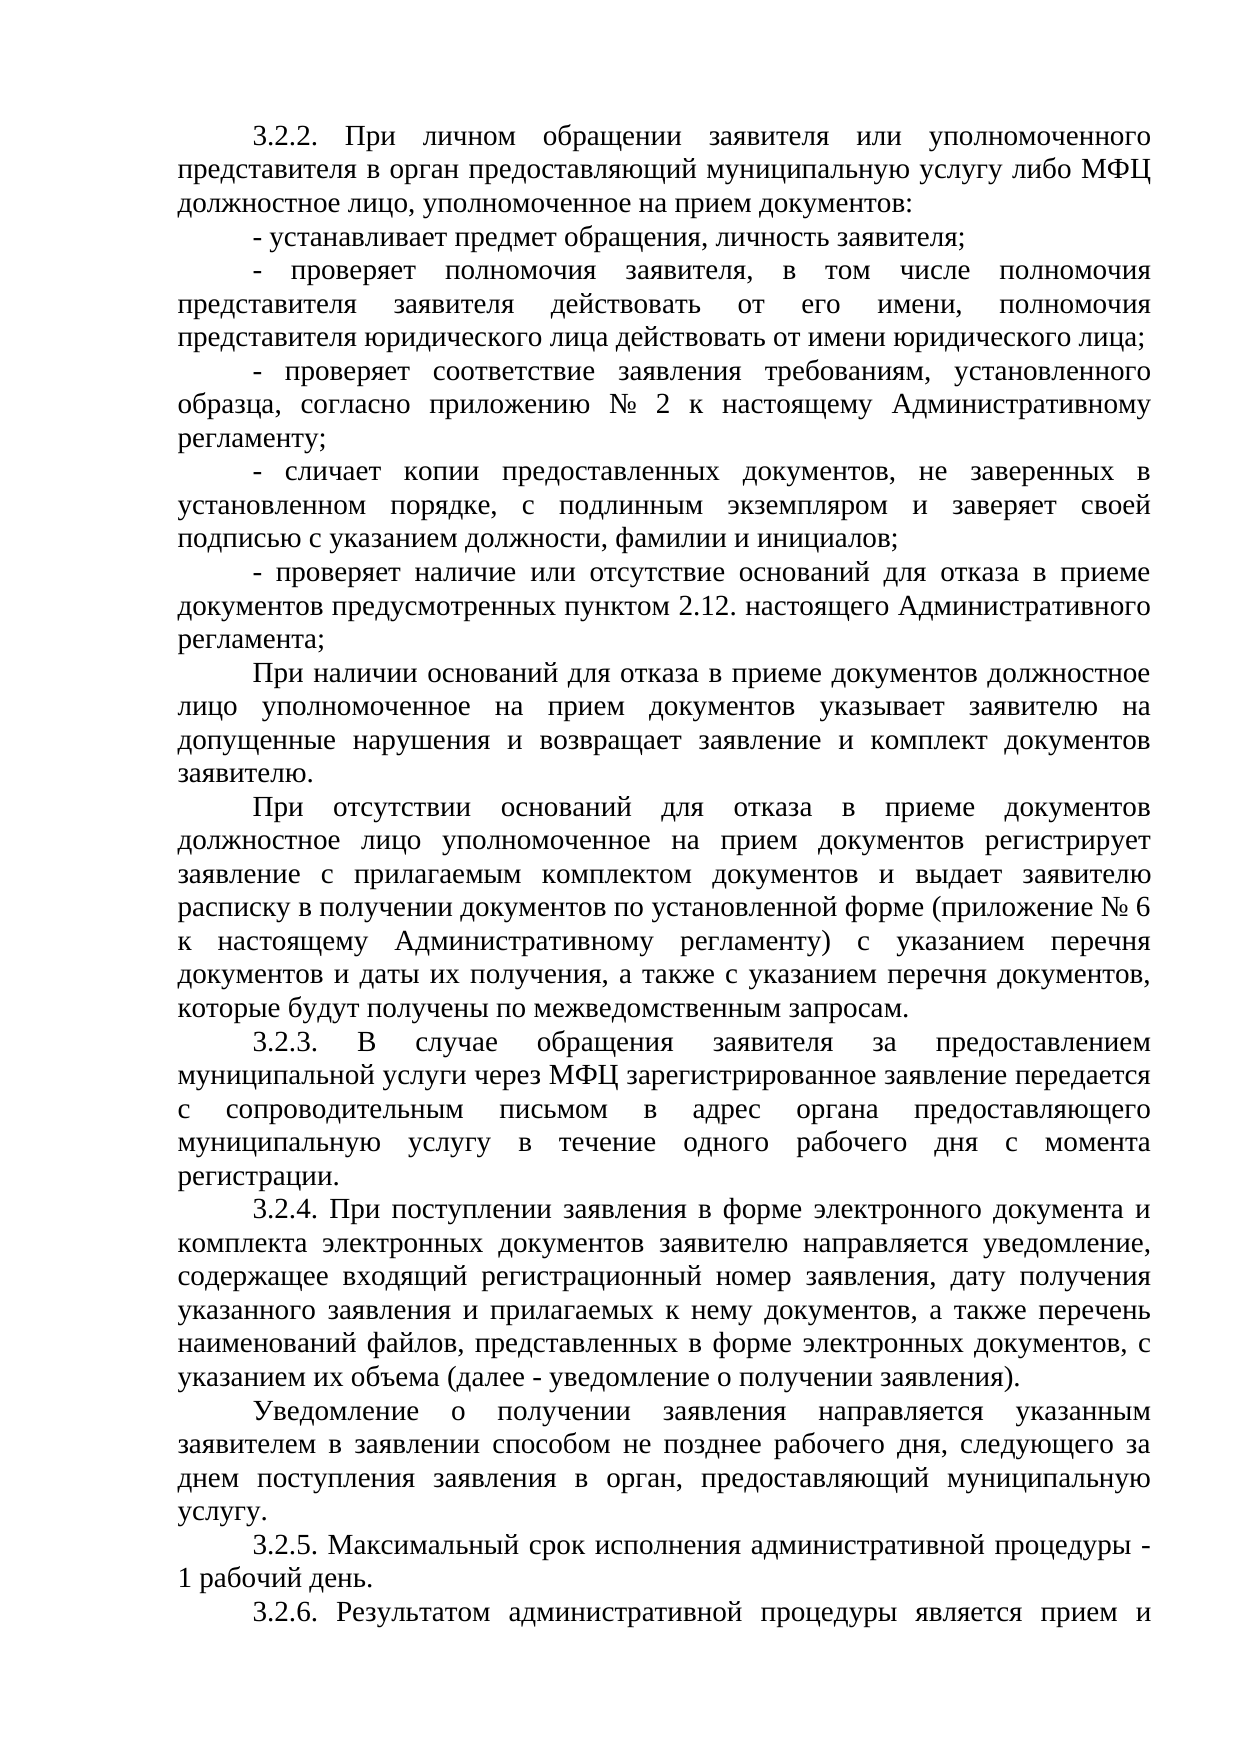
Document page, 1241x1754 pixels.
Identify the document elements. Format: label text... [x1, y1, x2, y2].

text При наличии оснований для отказа в приеме документов должностное лицо уполномоченное на прием документов указывает заявителю на допущенные нарушения и возвращает заявление и комплект документов заявителю. [177, 655, 1152, 789]
text 3.2.3. В случае обращения заявителя за предоставлением муниципальной услуги через МФЦ зарегистрированное заявление передается с сопроводительным письмом в адрес органа предоставляющего муниципальную услугу в течение одного рабочего дня с момента регистрации. [177, 1024, 1152, 1191]
text При отсутствии оснований для отказа в приеме документов должностное лицо уполномоченное на прием документов регистрирует заявление с прилагаемым комплектом документов и выдает заявителю расписку в получении документов по установленной форме (приложение № 6 к настоящему Административному регламенту) с указанием перечня документов и даты их получения, а также с указанием перечня документов, которые будут получены по межведомственным запросам. [177, 789, 1152, 1024]
text - устанавливает предмет обращения, личность заявителя; [177, 219, 1152, 252]
text 3.2.4. При поступлении заявления в форме электронного документа и комплекта электронных документов заявителю направляется уведомление, содержащее входящий регистрационный номер заявления, дату получения указанного заявления и прилагаемых к нему документов, а также перечень наименований файлов, представленных в форме электронных документов, с указанием их объема (далее - уведомление о получении заявления). [177, 1191, 1152, 1393]
text 3.2.2. При личном обращении заявителя или уполномоченного представителя в орган предоставляющий муниципальную услугу либо МФЦ должностное лицо, уполномоченное на прием документов: [177, 118, 1152, 219]
text - проверяет полномочия заявителя, в том числе полномочия представителя заявителя действовать от его имени, полномочия представителя юридического лица действовать от имени юридического лица; [177, 252, 1152, 353]
text - сличает копии предоставленных документов, не заверенных в установленном порядке, с подлинным экземпляром и заверяет своей подписью с указанием должности, фамилии и инициалов; [177, 453, 1152, 554]
text - проверяет наличие или отсутствие оснований для отказа в приеме документов предусмотренных пунктом 2.12. настоящего Административного регламента; [177, 554, 1152, 655]
text 3.2.5. Максимальный срок исполнения административной процедуры - 1 рабочий день. [177, 1527, 1152, 1594]
text - проверяет соответствие заявления требованиям, установленного образца, согласно приложению № 2 к настоящему Административному регламенту; [177, 353, 1152, 453]
text Уведомление о получении заявления направляется указанным заявителем в заявлении способом не позднее рабочего дня, следующего за днем поступления заявления в орган, предоставляющий муниципальную услугу. [177, 1393, 1152, 1527]
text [177, 1594, 1152, 1627]
